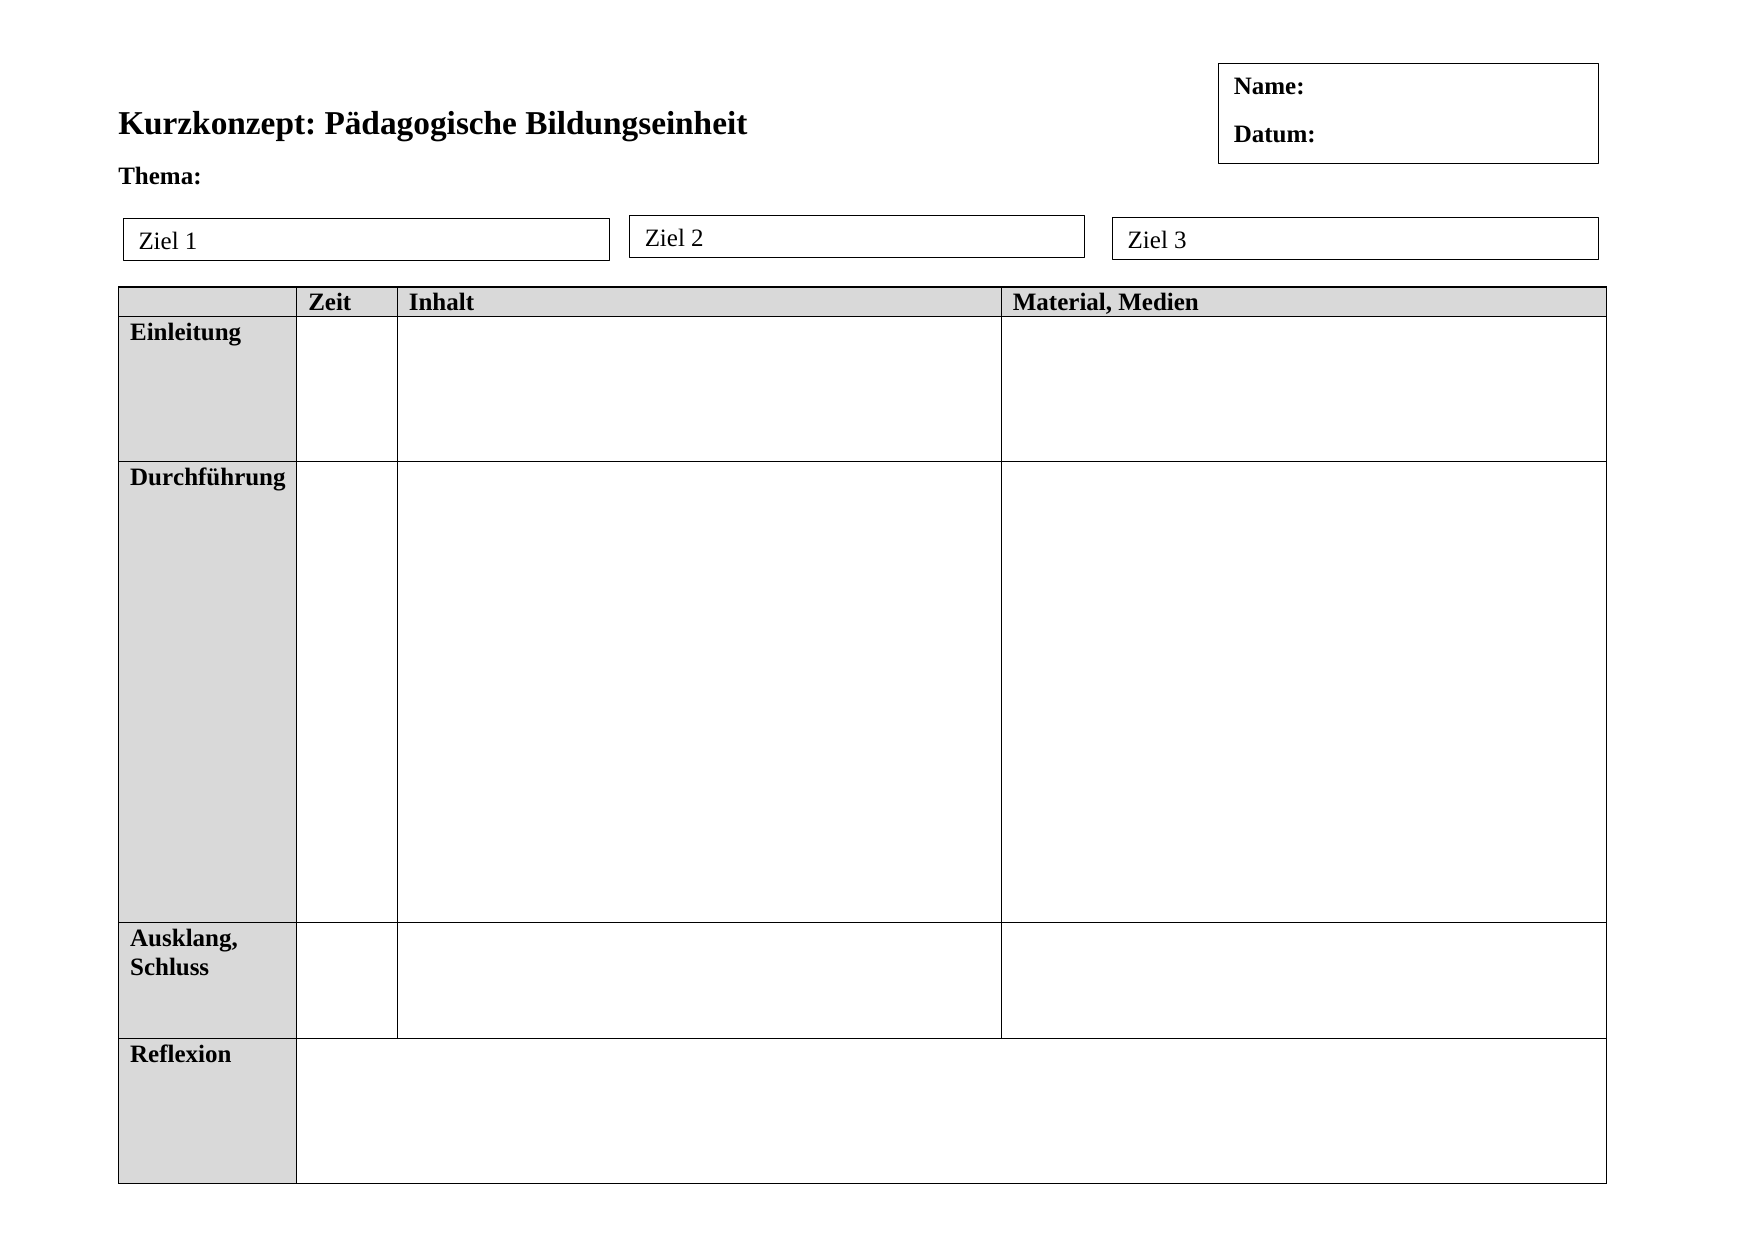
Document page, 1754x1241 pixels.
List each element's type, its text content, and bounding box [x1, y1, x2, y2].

table_header Inhalt [398, 288, 1001, 316]
text Kurzkonzept: Pädagogische Bildungseinheit [118, 103, 1218, 142]
table_cell [297, 923, 397, 1038]
table_cell [1002, 923, 1606, 1038]
table_cell [398, 317, 1001, 461]
table_header Material, Medien [1002, 288, 1606, 316]
table_cell Einleitung [119, 317, 296, 461]
text Thema: [118, 161, 1606, 190]
table_cell [297, 462, 397, 922]
table_header Zeit [297, 288, 397, 316]
table_cell Durchführung [119, 462, 296, 922]
table_cell [398, 462, 1001, 922]
table_header [119, 288, 296, 316]
table_cell [297, 317, 397, 461]
table_cell [1002, 317, 1606, 461]
table_cell [1002, 462, 1606, 922]
table_cell [297, 1039, 1606, 1183]
table_cell [398, 923, 1001, 1038]
table_cell Reflexion [119, 1039, 296, 1183]
table_cell Ausklang, Schluss [119, 923, 296, 1038]
